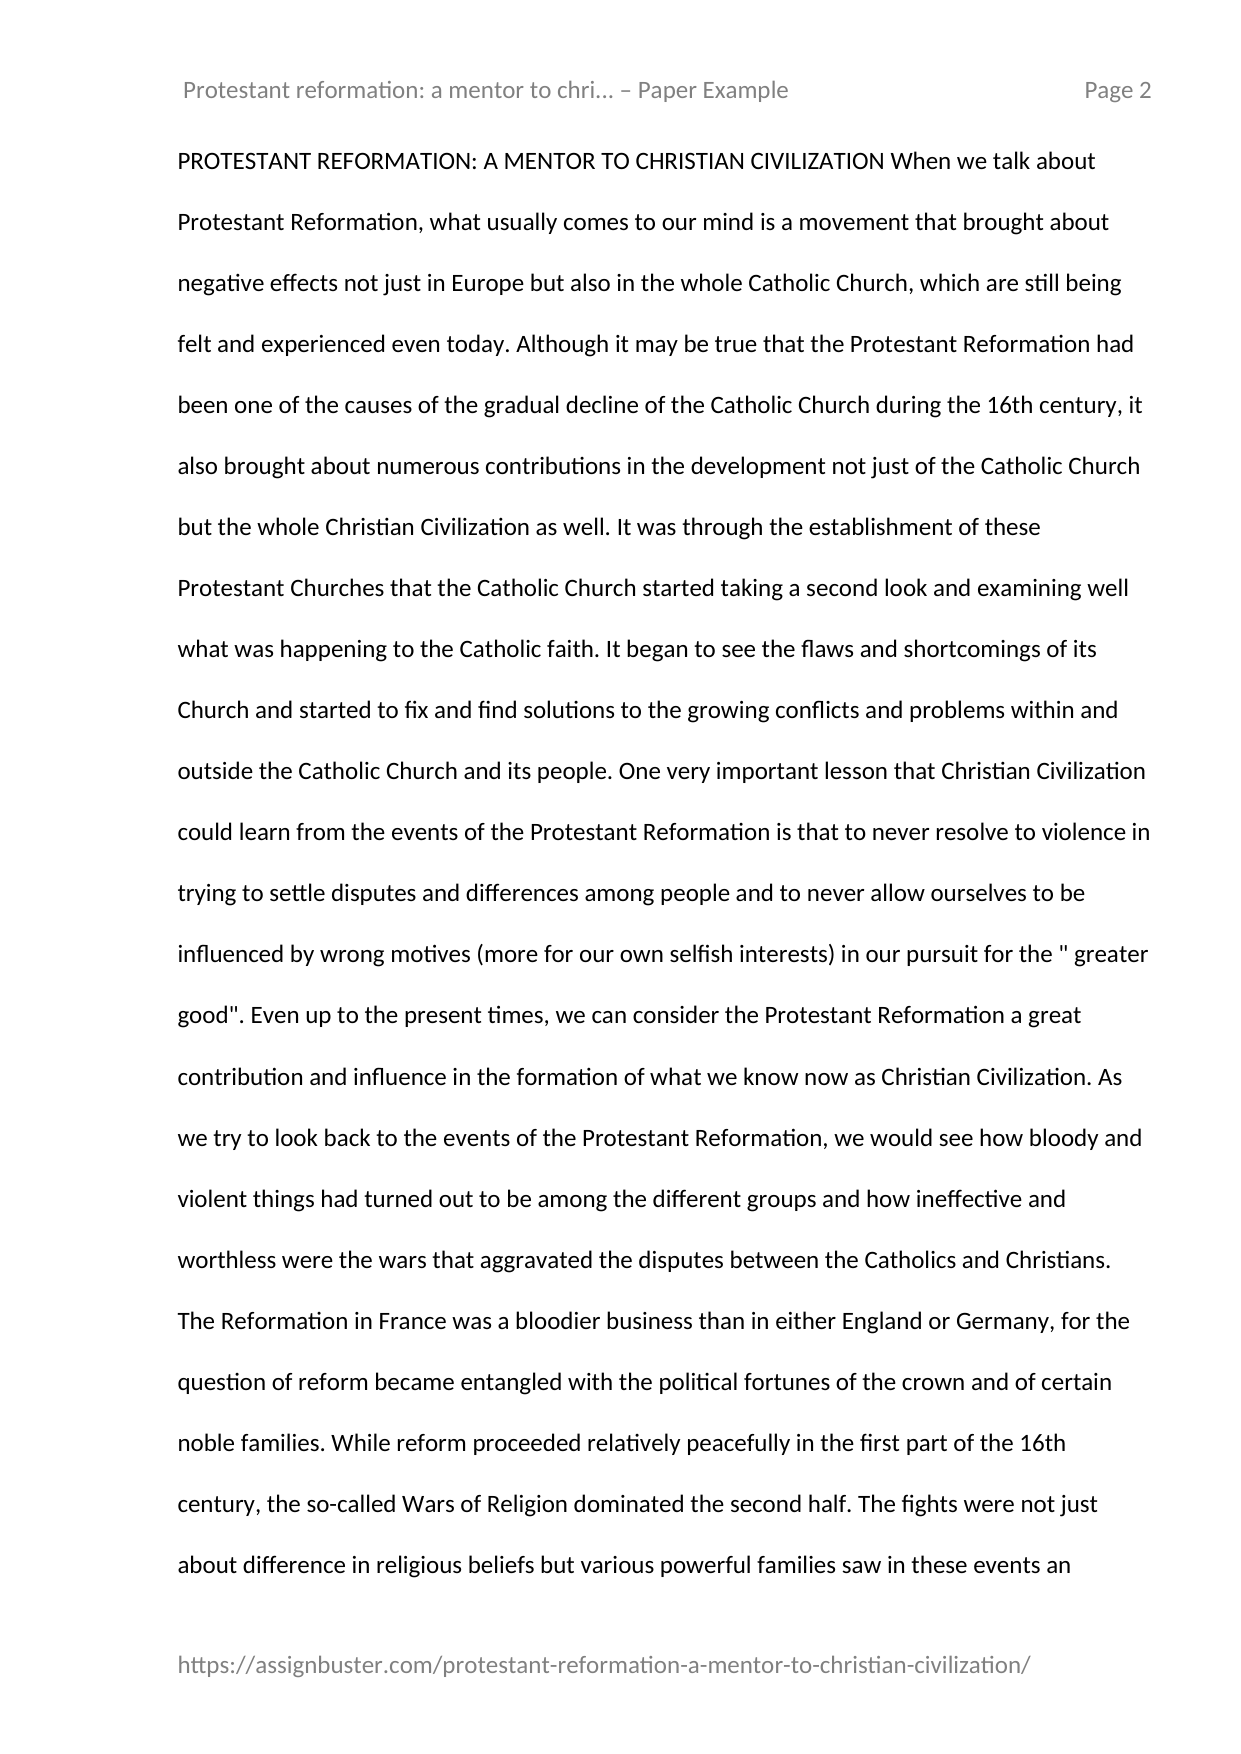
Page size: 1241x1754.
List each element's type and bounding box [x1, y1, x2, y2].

text [177, 145, 1152, 1579]
